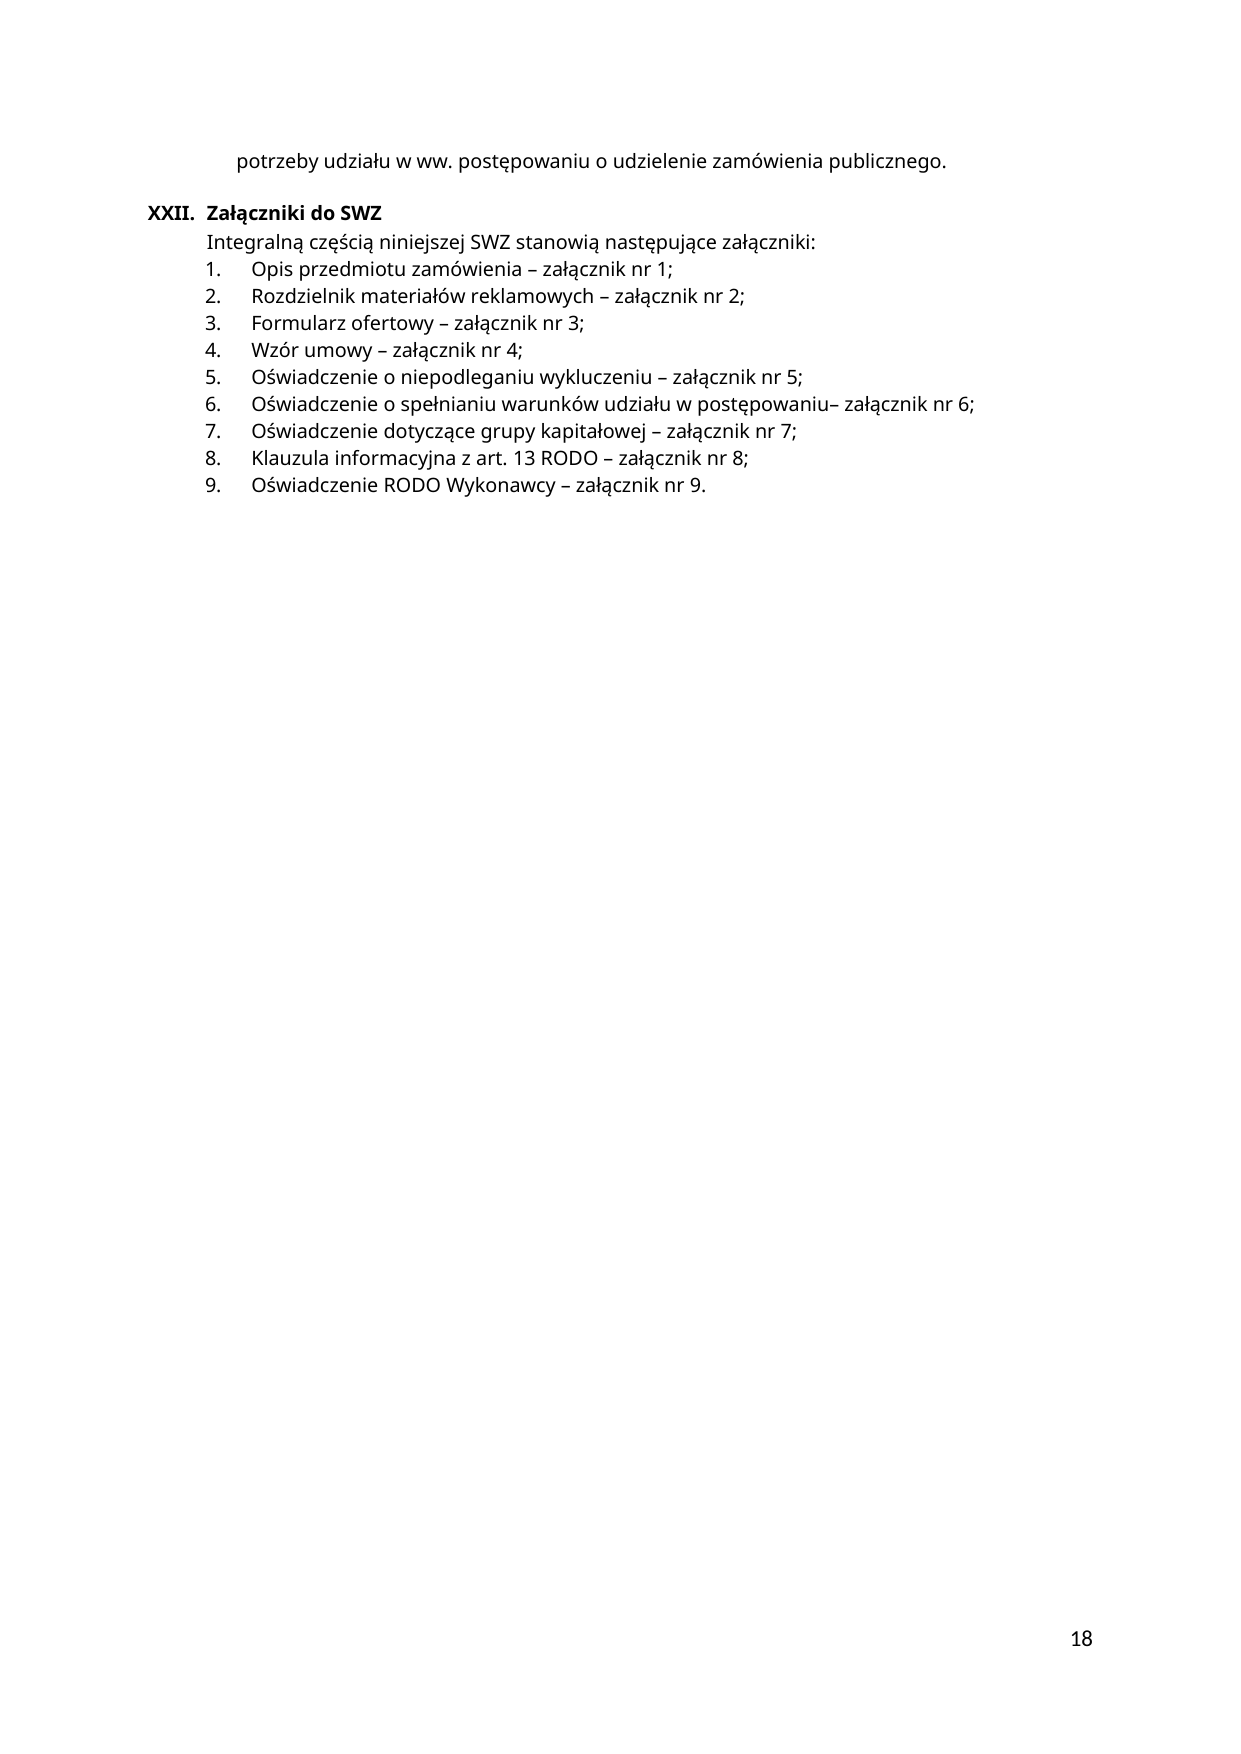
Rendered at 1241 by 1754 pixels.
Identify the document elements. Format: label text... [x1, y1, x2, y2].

list Klauzula informacyjna z art. 13 RODO – załącznik nr 8; [221, 444, 1093, 471]
list Oświadczenie o niepodleganiu wykluczeniu – załącznik nr 5; [221, 363, 1093, 391]
list Rozdzielnik materiałów reklamowych – załącznik nr 2; [221, 283, 1093, 309]
subtitle Załączniki do SWZ [148, 199, 1093, 227]
list Wzór umowy – załącznik nr 4; [221, 337, 1093, 363]
list Oświadczenie RODO Wykonawcy – załącznik nr 9. [221, 471, 1093, 498]
list Oświadczenie o spełnianiu warunków udziału w postępowaniu– załącznik nr 6; [221, 391, 1093, 417]
list Opis przedmiotu zamówienia – załącznik nr 1; [221, 256, 1093, 283]
text Integralną częścią niniejszej SWZ stanowią następujące załączniki: [207, 229, 1093, 256]
list Oświadczenie dotyczące grupy kapitałowej – załącznik nr 7; [221, 417, 1093, 444]
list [221, 148, 1093, 174]
list Formularz ofertowy – załącznik nr 3; [221, 309, 1093, 337]
